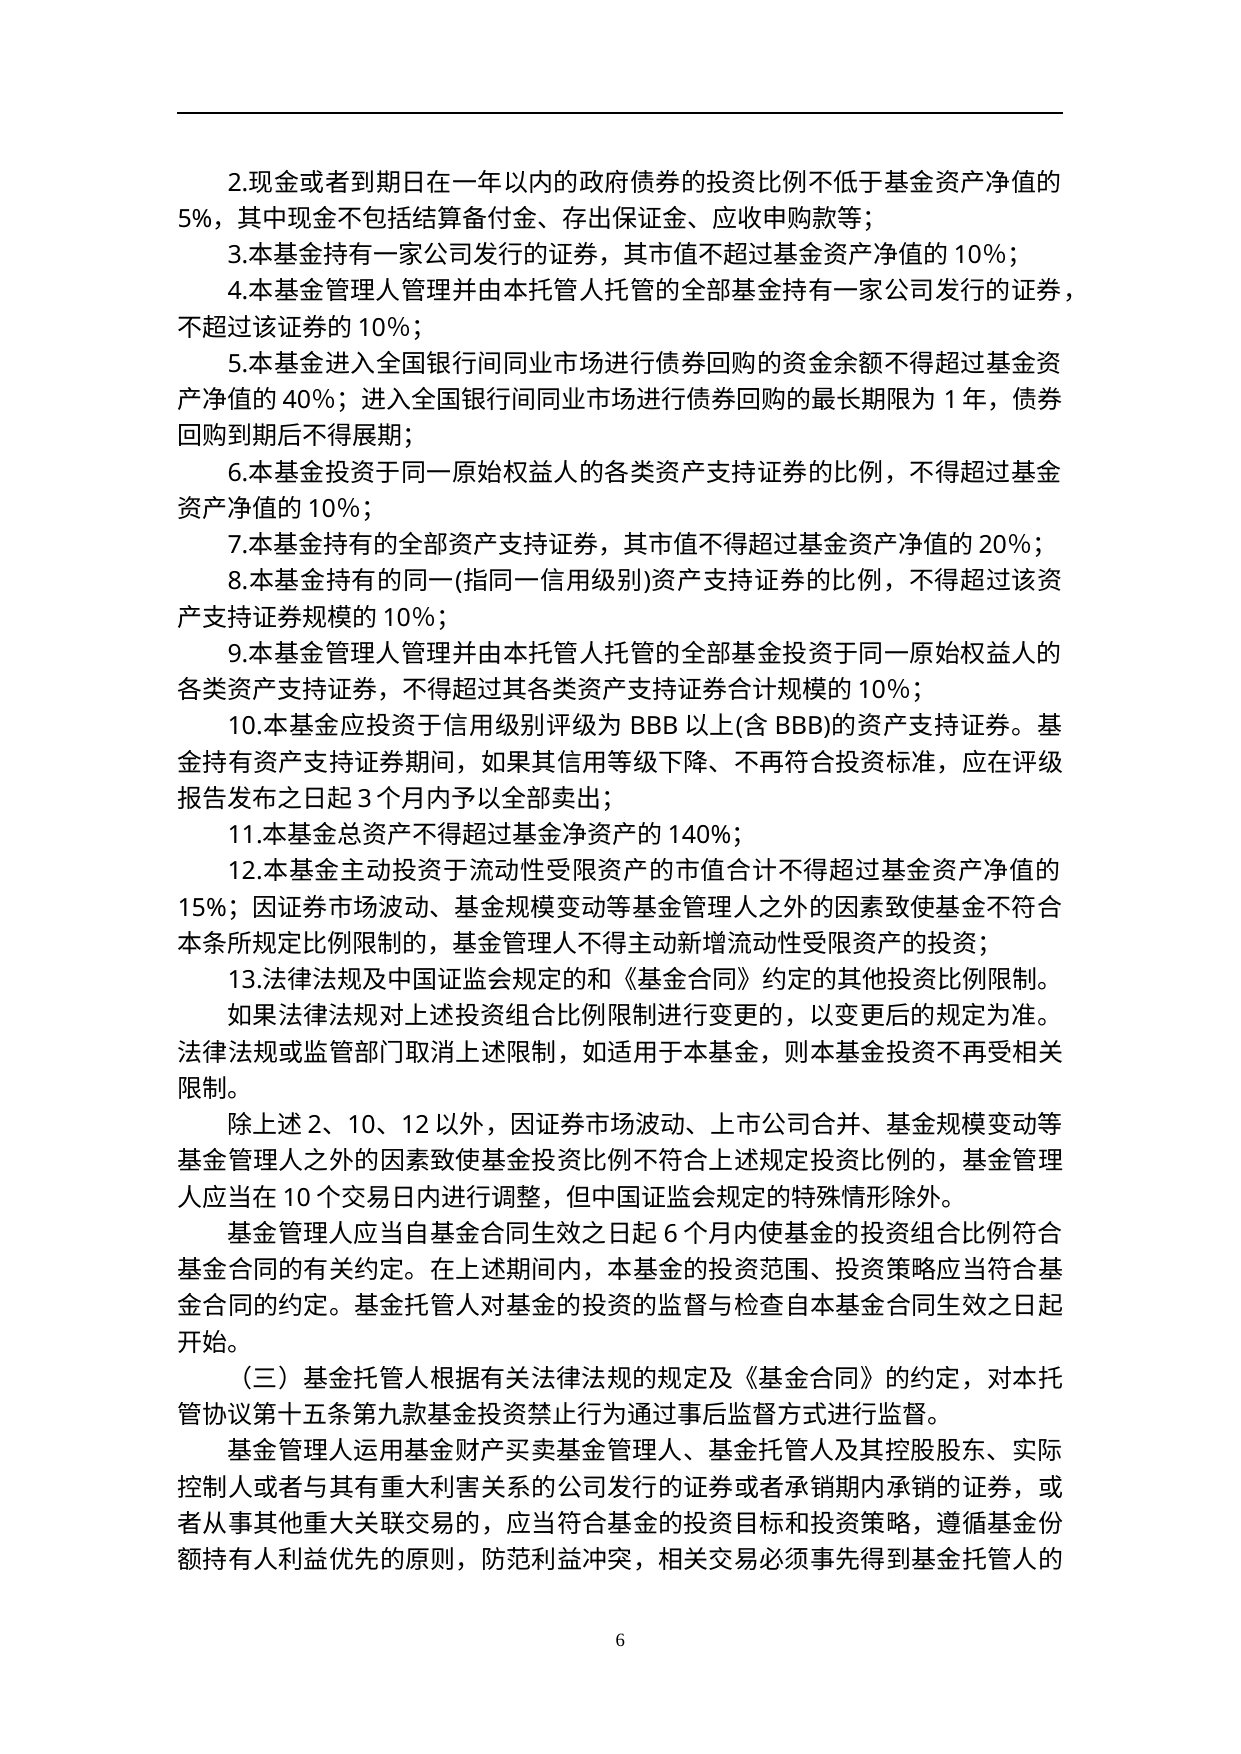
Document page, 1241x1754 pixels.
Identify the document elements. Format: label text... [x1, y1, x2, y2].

text 11.本基金总资产不得超过基金净资产的140%； [177, 814, 1063, 851]
text 7.本基金持有的全部资产支持证券，其市值不得超过基金资产净值的20％； [177, 524, 1063, 561]
text 除上述2、10、12以外，因证券市场波动、上市公司合并、基金规模变动等基金管理人之外的因素致使基金投资比例不符合上述规定投资比例的，基金管理人应当在10个交易日内进行调整，但中国证监会规定的特殊情形除外。 [177, 1104, 1063, 1213]
text 10.本基金应投资于信用级别评级为BBB以上(含BBB)的资产支持证券。基金持有资产支持证券期间，如果其信用等级下降、不再符合投资标准，应在评级报告发布之日起3个月内予以全部卖出； [177, 706, 1063, 814]
text 3.本基金持有一家公司发行的证券，其市值不超过基金资产净值的10％； [177, 234, 1063, 271]
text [177, 1431, 1063, 1576]
text 2.现金或者到期日在一年以内的政府债券的投资比例不低于基金资产净值的5%，其中现金不包括结算备付金、存出保证金、应收申购款等； [177, 162, 1063, 234]
text 6.本基金投资于同一原始权益人的各类资产支持证券的比例，不得超过基金资产净值的10％； [177, 452, 1063, 524]
text 5.本基金进入全国银行间同业市场进行债券回购的资金余额不得超过基金资产净值的40％；进入全国银行间同业市场进行债券回购的最长期限为1年，债券回购到期后不得展期； [177, 343, 1063, 452]
text 基金管理人应当自基金合同生效之日起6个月内使基金的投资组合比例符合基金合同的有关约定。在上述期间内，本基金的投资范围、投资策略应当符合基金合同的约定。基金托管人对基金的投资的监督与检查自本基金合同生效之日起开始。 [177, 1213, 1063, 1358]
text （三）基金托管人根据有关法律法规的规定及《基金合同》的约定，对本托管协议第十五条第九款基金投资禁止行为通过事后监督方式进行监督。 [177, 1358, 1063, 1431]
text 8.本基金持有的同一(指同一信用级别)资产支持证券的比例，不得超过该资产支持证券规模的10％； [177, 561, 1063, 633]
text 13.法律法规及中国证监会规定的和《基金合同》约定的其他投资比例限制。 [177, 959, 1063, 996]
text 9.本基金管理人管理并由本托管人托管的全部基金投资于同一原始权益人的各类资产支持证券，不得超过其各类资产支持证券合计规模的10％； [177, 633, 1063, 706]
text 12.本基金主动投资于流动性受限资产的市值合计不得超过基金资产净值的15%；因证券市场波动、基金规模变动等基金管理人之外的因素致使基金不符合本条所规定比例限制的，基金管理人不得主动新增流动性受限资产的投资； [177, 851, 1063, 959]
text 如果法律法规对上述投资组合比例限制进行变更的，以变更后的规定为准。法律法规或监管部门取消上述限制，如适用于本基金，则本基金投资不再受相关限制。 [177, 996, 1063, 1104]
text 4.本基金管理人管理并由本托管人托管的全部基金持有一家公司发行的证券，不超过该证券的10％； [177, 271, 1063, 343]
